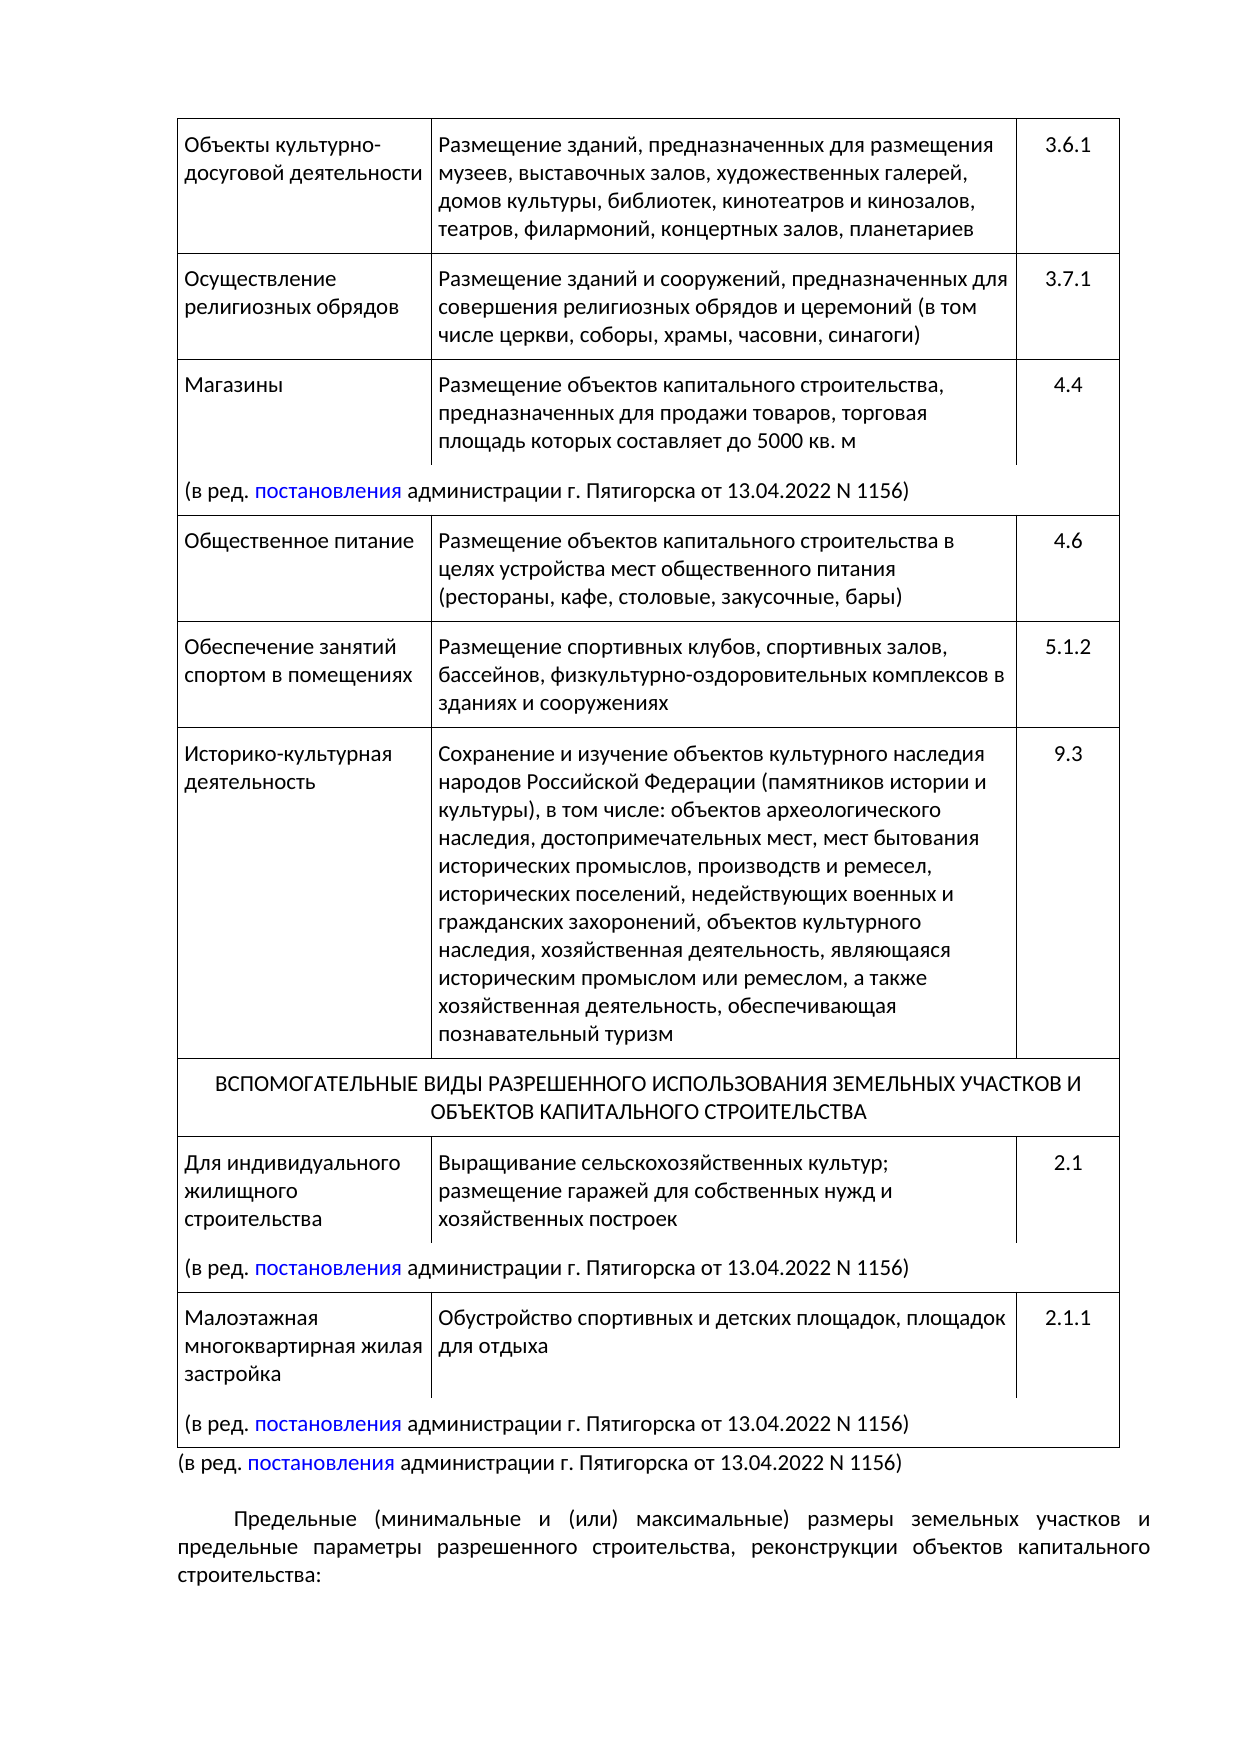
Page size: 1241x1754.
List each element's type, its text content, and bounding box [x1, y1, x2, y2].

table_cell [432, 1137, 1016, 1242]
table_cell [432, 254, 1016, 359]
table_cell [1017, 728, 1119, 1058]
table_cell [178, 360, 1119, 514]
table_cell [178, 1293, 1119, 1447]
text (в ред. постановления администрации г. Пятигорска от 13.04.2022 N 1156) [177, 1448, 1152, 1476]
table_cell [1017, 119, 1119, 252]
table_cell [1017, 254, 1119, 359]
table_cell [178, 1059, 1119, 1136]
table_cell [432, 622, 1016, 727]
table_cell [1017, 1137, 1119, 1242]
text Предельные (минимальные и (или) максимальные) размеры земельных участков и предельные параметры разрешенного строительства, реконструкции объектов капитального строительства: [177, 1504, 1152, 1588]
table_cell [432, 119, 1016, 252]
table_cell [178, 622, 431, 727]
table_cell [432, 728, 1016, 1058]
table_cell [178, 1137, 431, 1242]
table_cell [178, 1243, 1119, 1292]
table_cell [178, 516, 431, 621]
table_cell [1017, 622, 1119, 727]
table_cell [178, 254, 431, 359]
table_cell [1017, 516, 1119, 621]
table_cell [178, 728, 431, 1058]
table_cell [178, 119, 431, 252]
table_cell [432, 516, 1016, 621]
